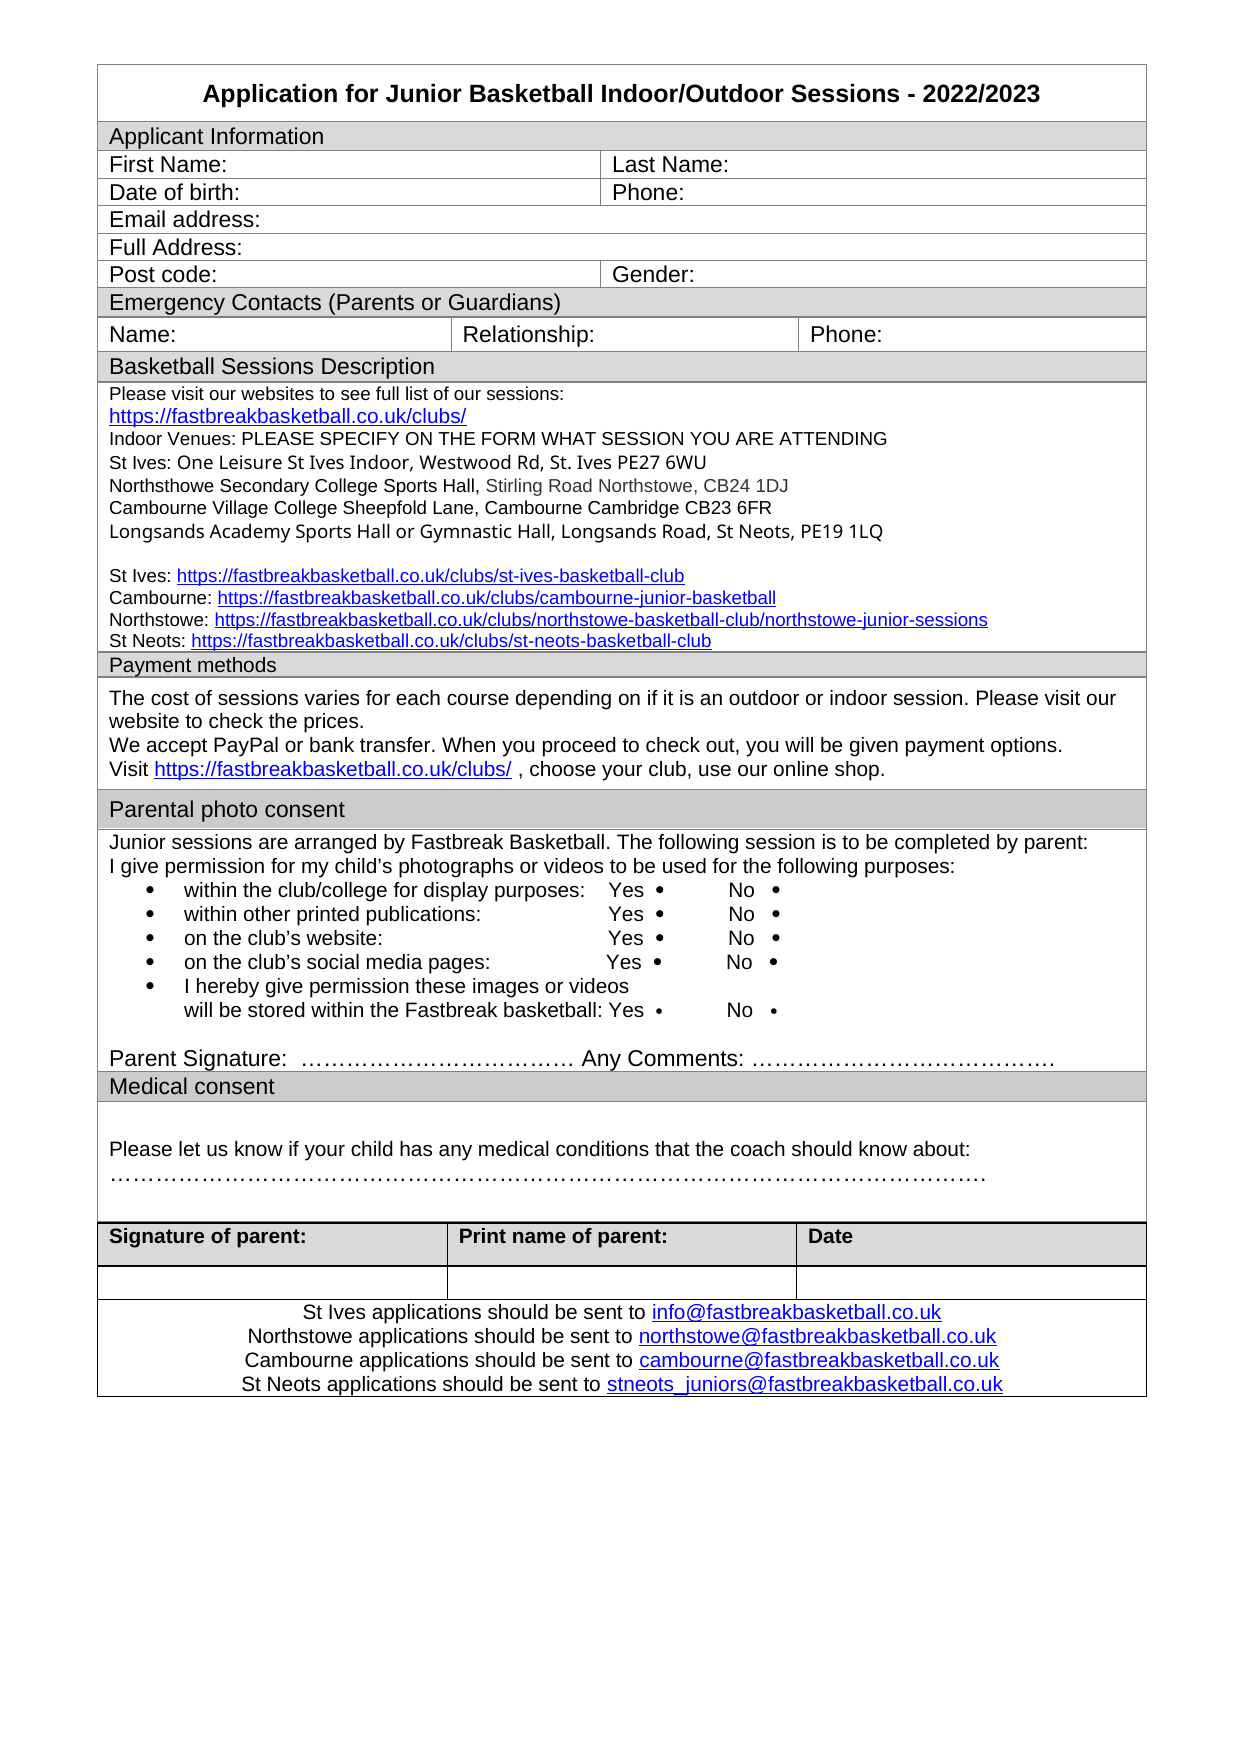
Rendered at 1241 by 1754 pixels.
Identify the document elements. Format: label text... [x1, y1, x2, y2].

table_cell Parental photo consent [98, 790, 1146, 828]
table_cell First Name: [98, 151, 600, 178]
table_cell Basketball Sessions Description [98, 352, 1146, 381]
table_cell The cost of sessions varies for each course depending on if it is an outdoor or indoor session. Please visit our website to check the prices. We accept PayPal or bank transfer. When you proceed to check out, you will be given payment options. Visit https://fastbreakbasketball.co.uk/clubs/ , choose your club, use our online shop. [98, 678, 1146, 789]
table_cell St Ives applications should be sent to info@fastbreakbasketball.co.uk Northstowe applications should be sent to northstowe@fastbreakbasketball.co.uk Cambourne applications should be sent to cambourne@fastbreakbasketball.co.uk St Neots applications should be sent to stneots_juniors@fastbreakbasketball.co.uk [98, 1300, 1146, 1396]
table_cell Please visit our websites to see full list of our sessions: https://fastbreakbasketball.co.uk/clubs/ Indoor Venues: PLEASE SPECIFY ON THE FORM WHAT SESSION YOU ARE ATTENDING St Ives: One Leisure St Ives Indoor, Westwood Rd, St. Ives PE27 6WU Northsthowe Secondary College Sports Hall, Stirling Road Northstowe, CB24 1DJ Cambourne Village College Sheepfold Lane, Cambourne Cambridge CB23 6FR Longsands Academy Sports Hall or Gymnastic Hall, Longsands Road, St Neots, PE19 1LQ St Ives: https://fastbreakbasketball.co.uk/clubs/st-ives-basketball-club Cambourne: https://fastbreakbasketball.co.uk/clubs/cambourne-junior-basketball Northstowe: https://fastbreakbasketball.co.uk/clubs/northstowe-basketball-club/northstowe-junior-sessions St Neots: https://fastbreakbasketball.co.uk/clubs/st-neots-basketball-club [98, 383, 1146, 651]
table_cell Payment methods [98, 653, 1146, 676]
table_header Print name of parent: [448, 1224, 796, 1265]
table_cell Phone: [799, 318, 1146, 351]
table_cell Applicant Information [98, 122, 1146, 150]
table_cell Name: [98, 318, 451, 351]
table_header Application for Junior Basketball Indoor/Outdoor Sessions - 2022/2023 [98, 65, 1146, 121]
table_cell Last Name: [601, 151, 1146, 178]
table_cell Junior sessions are arranged by Fastbreak Basketball. The following session is to be completed by parent: I give permission for my child’s photographs or videos to be used for the following purposes: within the club/college for display purposes: Yes No within other printed publications: Yes No on the club’s website: Yes No on the club’s social media pages: Yes No I hereby give permission these images or videos will be stored within the Fastbreak basketball: Yes No Parent Signature: ……………………………… Any Comments: …………………………………. [98, 830, 1146, 1071]
table_cell Full Address: [98, 234, 1146, 260]
table_header Signature of parent: [98, 1224, 447, 1265]
table_cell Date of birth: [98, 179, 600, 205]
table_cell Phone: [601, 179, 1146, 205]
table_cell Relationship: [452, 318, 798, 351]
table_cell [448, 1267, 796, 1298]
table_cell Medical consent [98, 1072, 1146, 1101]
table_cell Post code: [98, 261, 600, 287]
table_cell Gender: [601, 261, 1146, 287]
table_header Date [797, 1224, 1146, 1265]
table_cell Email address: [98, 206, 1146, 232]
table_cell [797, 1267, 1146, 1298]
table_cell [98, 1267, 447, 1298]
table_cell Please let us know if your child has any medical conditions that the coach should know about: ……………………………………………………………………………………………………. [98, 1102, 1146, 1221]
table_cell Emergency Contacts (Parents or Guardians) [98, 288, 1146, 316]
